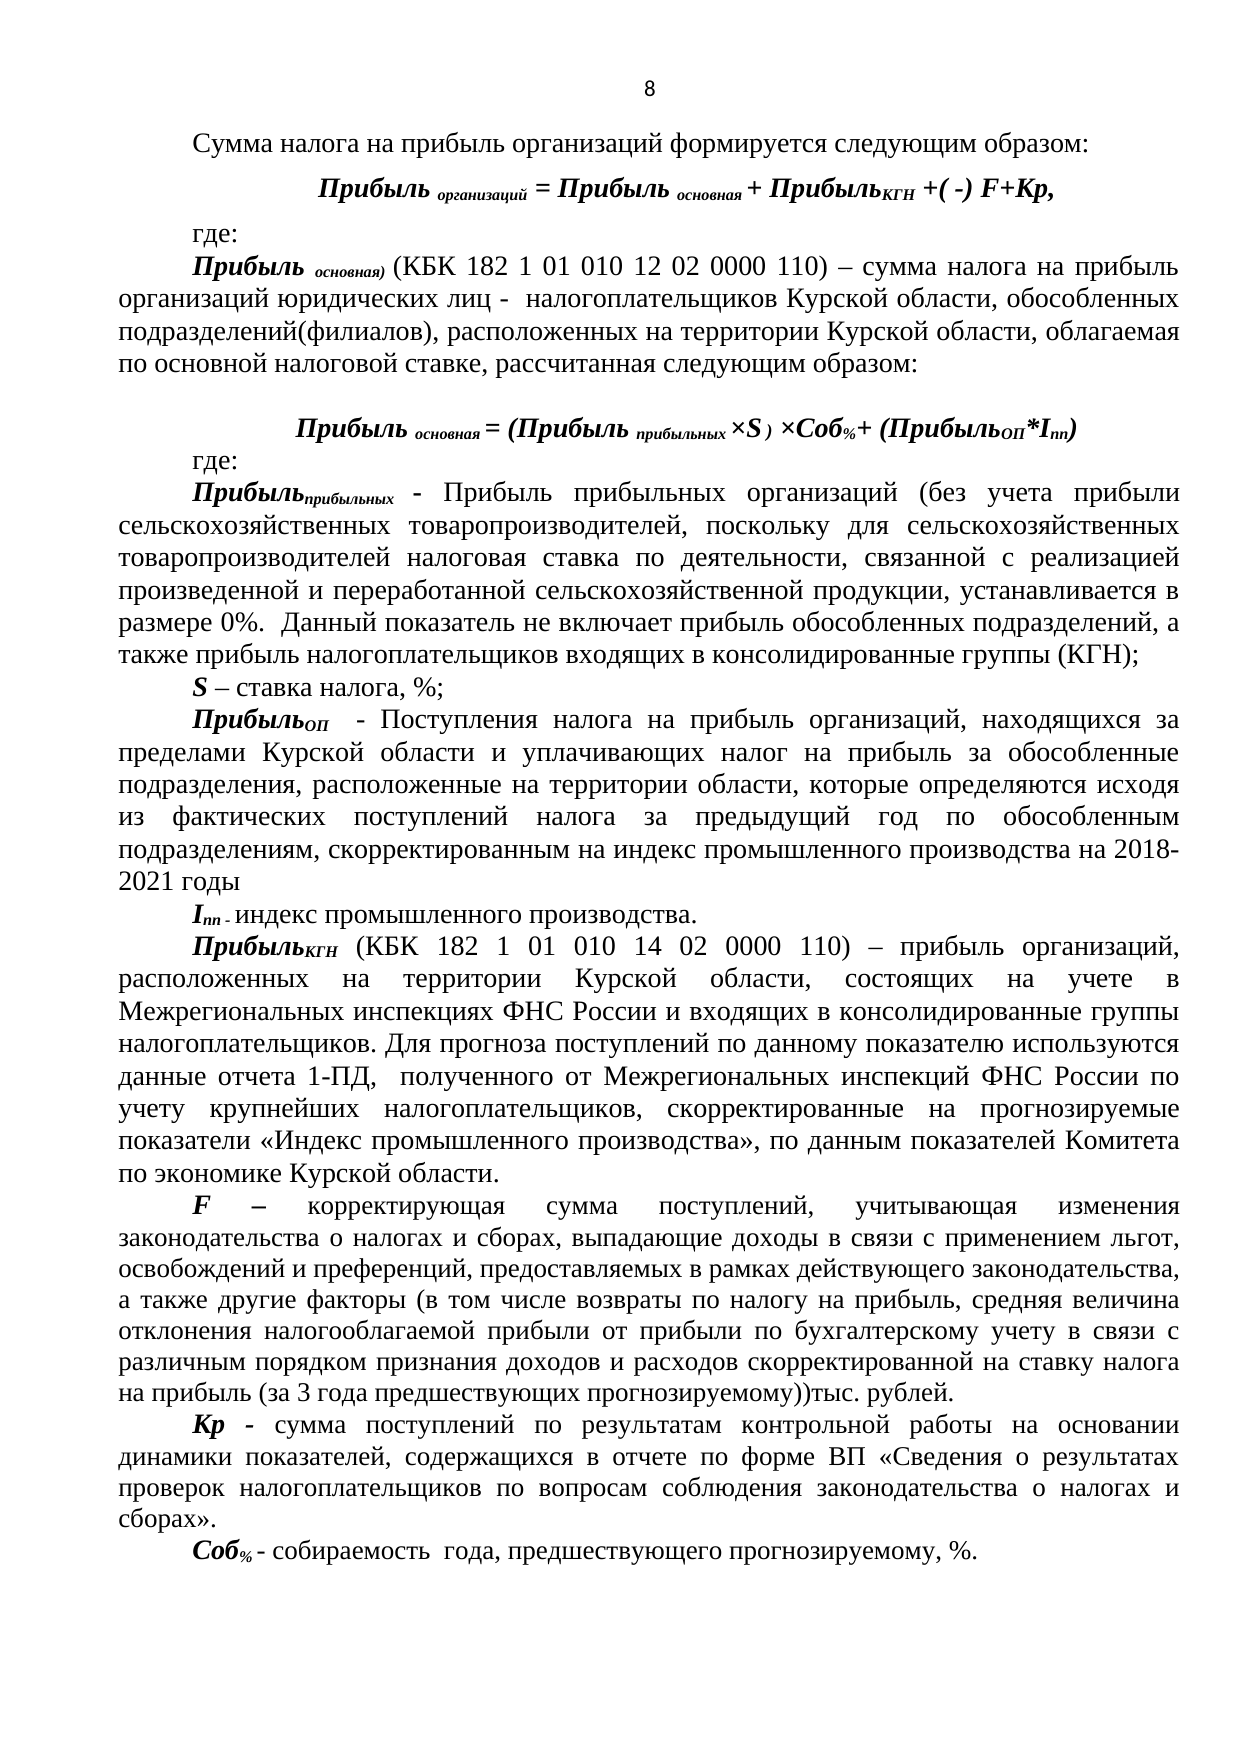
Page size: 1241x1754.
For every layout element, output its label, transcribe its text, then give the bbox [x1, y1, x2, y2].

text Сумма налога на прибыль организаций формируется следующим образом: [118, 127, 1181, 159]
text S – ставка налога, %; [118, 670, 1181, 702]
text F – корректирующая сумма поступлений, учитывающая изменения законодательства о налогах и сборах, выпадающие доходы в связи с применением льгот, освобождений и преференций, предоставляемых в рамках действующего законодательства, а также другие факторы (в том числе возвраты по налогу на прибыль, средняя величина отклонения налогооблагаемой прибыли от прибыли по бухгалтерскому учету в связи с различным порядком признания доходов и расходов скорректированной на ставку налога на прибыль (за 3 года предшествующих прогнозируемому))тыс. рублей. [118, 1188, 1181, 1407]
text Кр - сумма поступлений по результатам контрольной работы на основании динамики показателей, содержащихся в отчете по форме ВП «Сведения о результатах проверок налогоплательщиков по вопросам соблюдения законодательства о налогах и сборах». [118, 1407, 1181, 1533]
text ПрибыльКГН (КБК 182 1 01 010 14 02 0000 110) – прибыль организаций, расположенных на территории Курской области, состоящих на учете в Межрегиональных инспекциях ФНС России и входящих в консолидированные группы налогоплательщиков. Для прогноза поступлений по данному показателю используются данные отчета 1-ПД, полученного от Межрегиональных инспекций ФНС России по учету крупнейших налогоплательщиков, скорректированные на прогнозируемые показатели «Индекс промышленного производства», по данным показателей Комитета по экономике Курской области. [118, 929, 1181, 1188]
text где: [118, 216, 1181, 249]
text Прибыль организаций = Прибыль основная + ПрибыльКГН +( -) F+Кр, [118, 171, 1181, 204]
text где: [118, 443, 1181, 476]
text Соб% - собираемость года, предшествующего прогнозируемому, %. [118, 1533, 1181, 1566]
text Прибыль основная = (Прибыль прибыльных ×S ) ×Соб%+ (ПрибыльОП*Iпп) [118, 411, 1181, 443]
text Прибыльприбыльных - Прибыль прибыльных организаций (без учета прибыли сельскохозяйственных товаропроизводителей, поскольку для сельскохозяйственных товаропроизводителей налоговая ставка по деятельности, связанной с реализацией произведенной и переработанной сельскохозяйственной продукции, устанавливается в размере 0%. Данный показатель не включает прибыль обособленных подразделений, а также прибыль налогоплательщиков входящих в консолидированные группы (КГН); [118, 476, 1181, 670]
text Прибыль основная) (КБК 182 1 01 010 12 02 0000 110) – сумма налога на прибыль организаций юридических лиц - налогоплательщиков Курской области, обособленных подразделений(филиалов), расположенных на территории Курской области, облагаемая по основной налоговой ставке, рассчитанная следующим образом: [118, 249, 1181, 378]
text ПрибыльОП - Поступления налога на прибыль организаций, находящихся за пределами Курской области и уплачивающих налог на прибыль за обособленные подразделения, расположенные на территории области, которые определяются исходя из фактических поступлений налога за предыдущий год по обособленным подразделениям, скорректированным на индекс промышленного производства на 2018-2021 годы [118, 702, 1181, 897]
text Iпп - индекс промышленного производства. [118, 897, 1181, 929]
